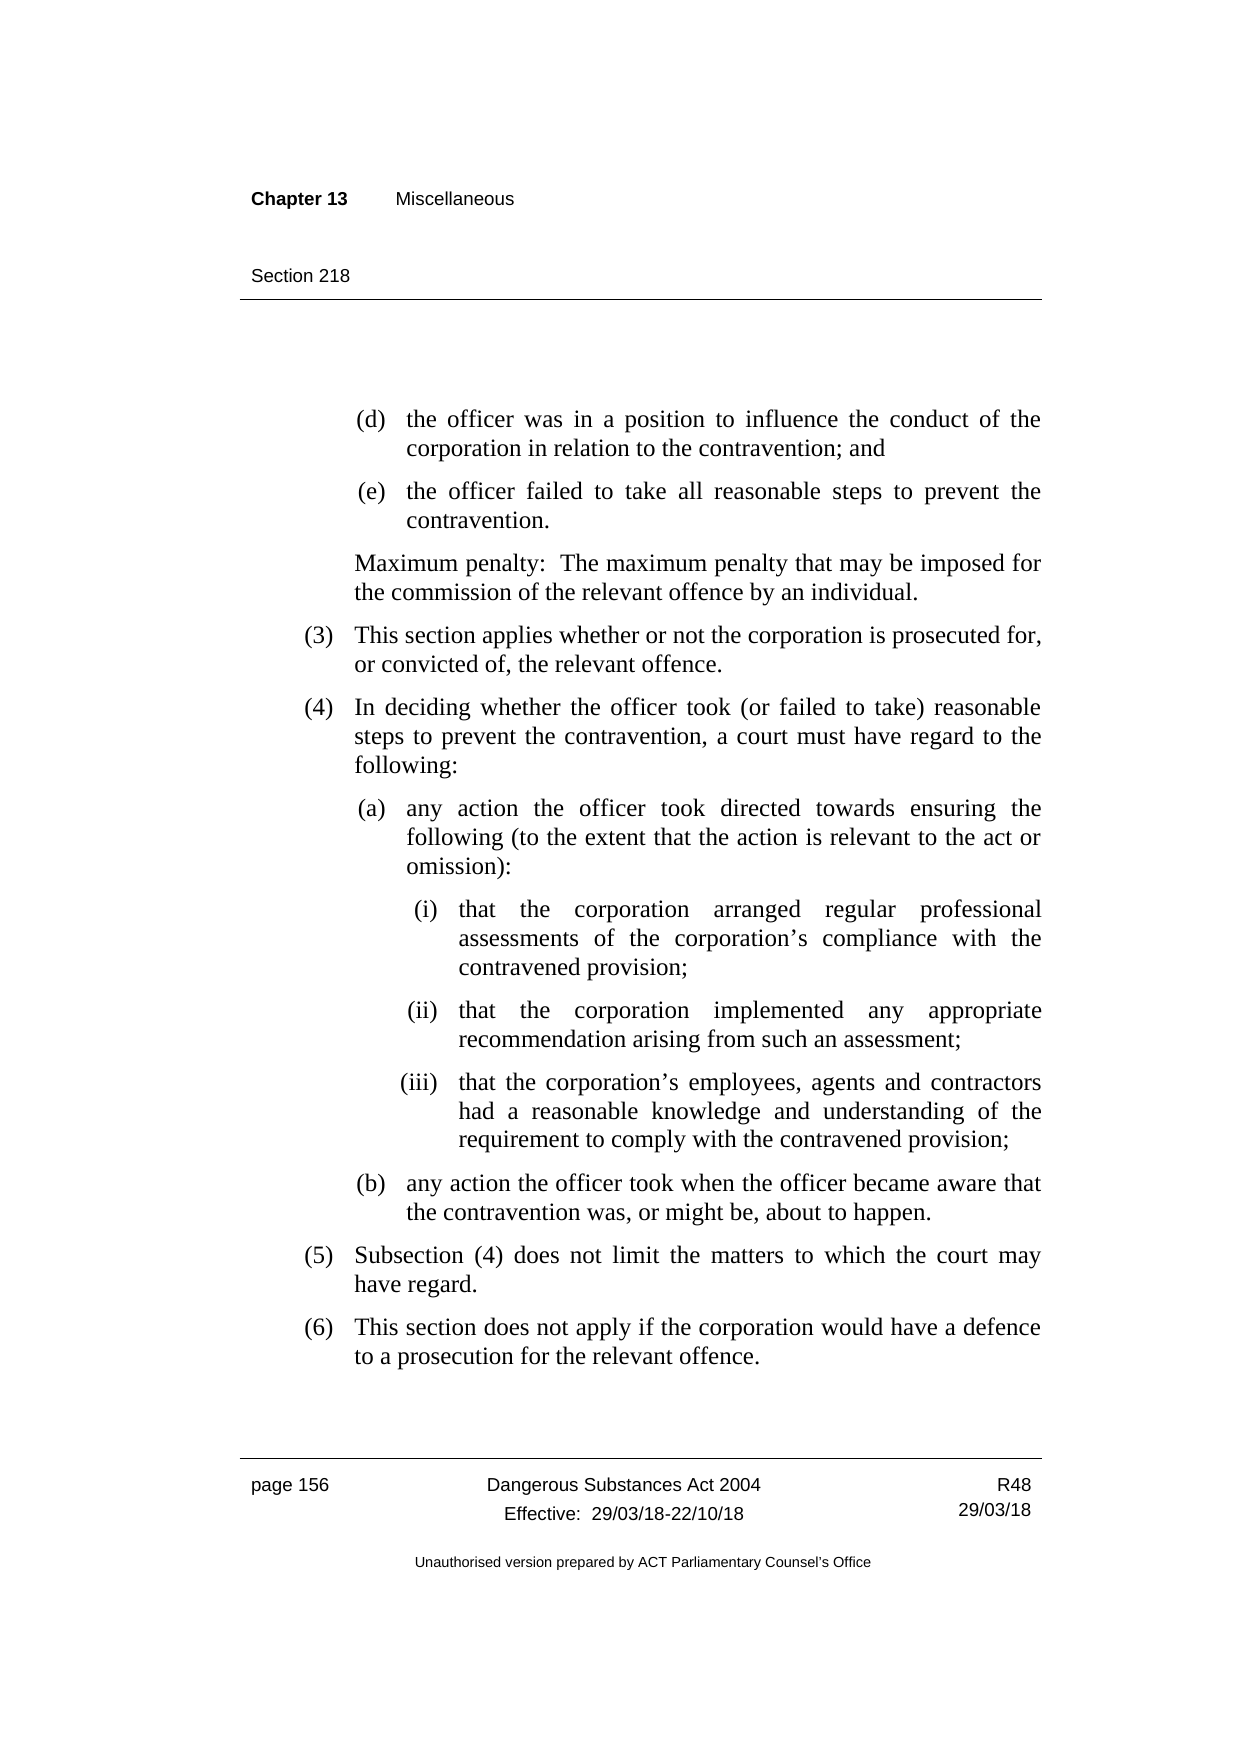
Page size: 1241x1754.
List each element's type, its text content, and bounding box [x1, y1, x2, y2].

text (b) any action the officer took when the officer became aware that the contravention was, or might be, about to happen. [239, 1168, 1042, 1225]
text (d) the officer was in a position to influence the conduct of the corporation in relation to the contravention; and [239, 404, 1042, 462]
text (5) Subsection (4) does not limit the matters to which the court may have regard. [239, 1240, 1042, 1297]
text (e) the officer failed to take all reasonable steps to prevent the contravention. [239, 476, 1042, 534]
text (iii) that the corporation’s employees, agents and contractors had a reasonable knowledge and understanding of the requirement to comply with the contravened provision; [239, 1067, 1042, 1153]
text (ii) that the corporation implemented any appropriate recommendation arising from such an assessment; [239, 995, 1042, 1052]
text (6) This section does not apply if the corporation would have a defence to a prosecution for the relevant offence. [239, 1312, 1042, 1369]
text (3) This section applies whether or not the corporation is prosecuted for, or convicted of, the relevant offence. [239, 620, 1042, 678]
text Maximum penalty: The maximum penalty that may be imposed for the commission of the relevant offence by an individual. [354, 548, 1042, 606]
text (i) that the corporation arranged regular professional assessments of the corporation’s compliance with the contravened provision; [239, 894, 1042, 980]
text (a) any action the officer took directed towards ensuring the following (to the extent that the action is relevant to the act or omission): [239, 793, 1042, 879]
text (4) In deciding whether the officer took (or failed to take) reasonable steps to prevent the contravention, a court must have regard to the following: [239, 692, 1042, 779]
